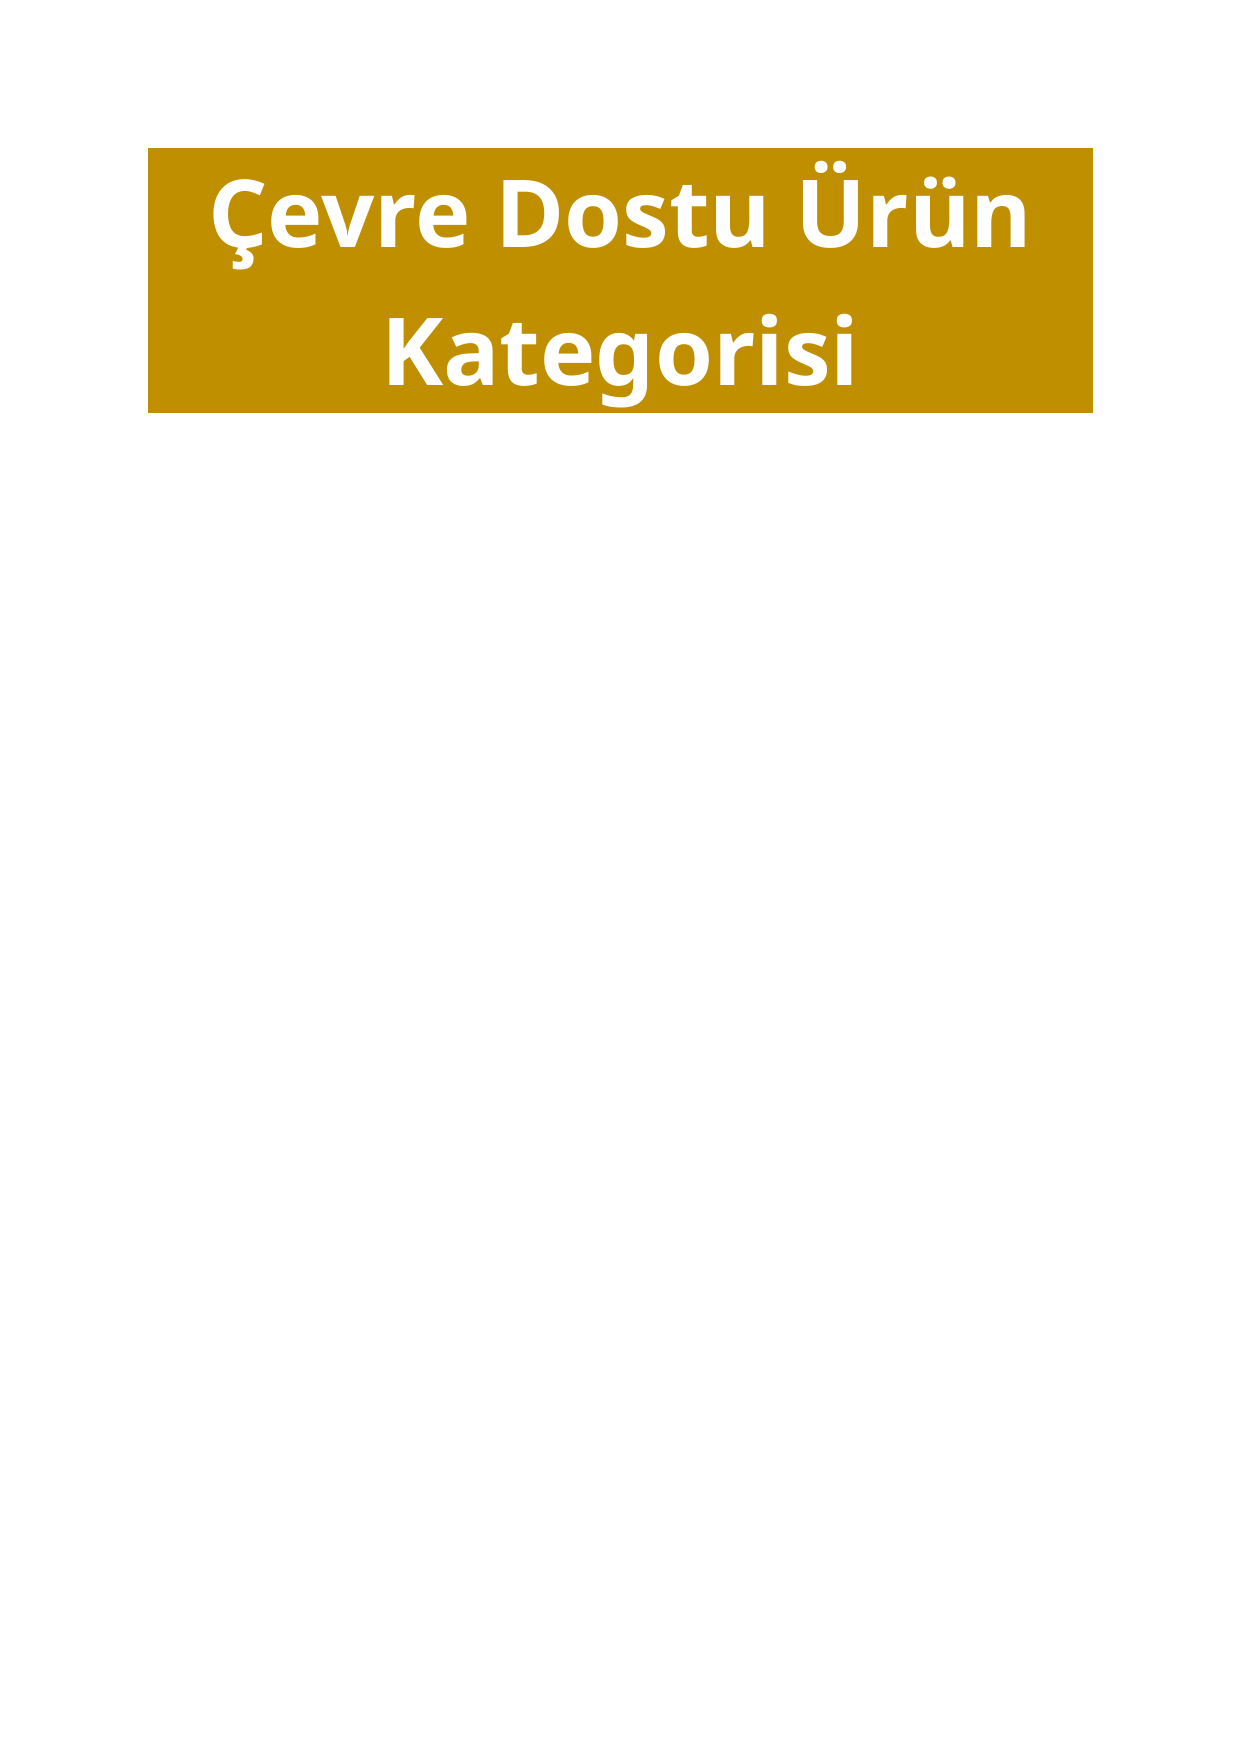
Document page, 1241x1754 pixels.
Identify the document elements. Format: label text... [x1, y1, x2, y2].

text Çevre Dostu Ürün Kategorisi [148, 148, 1093, 413]
